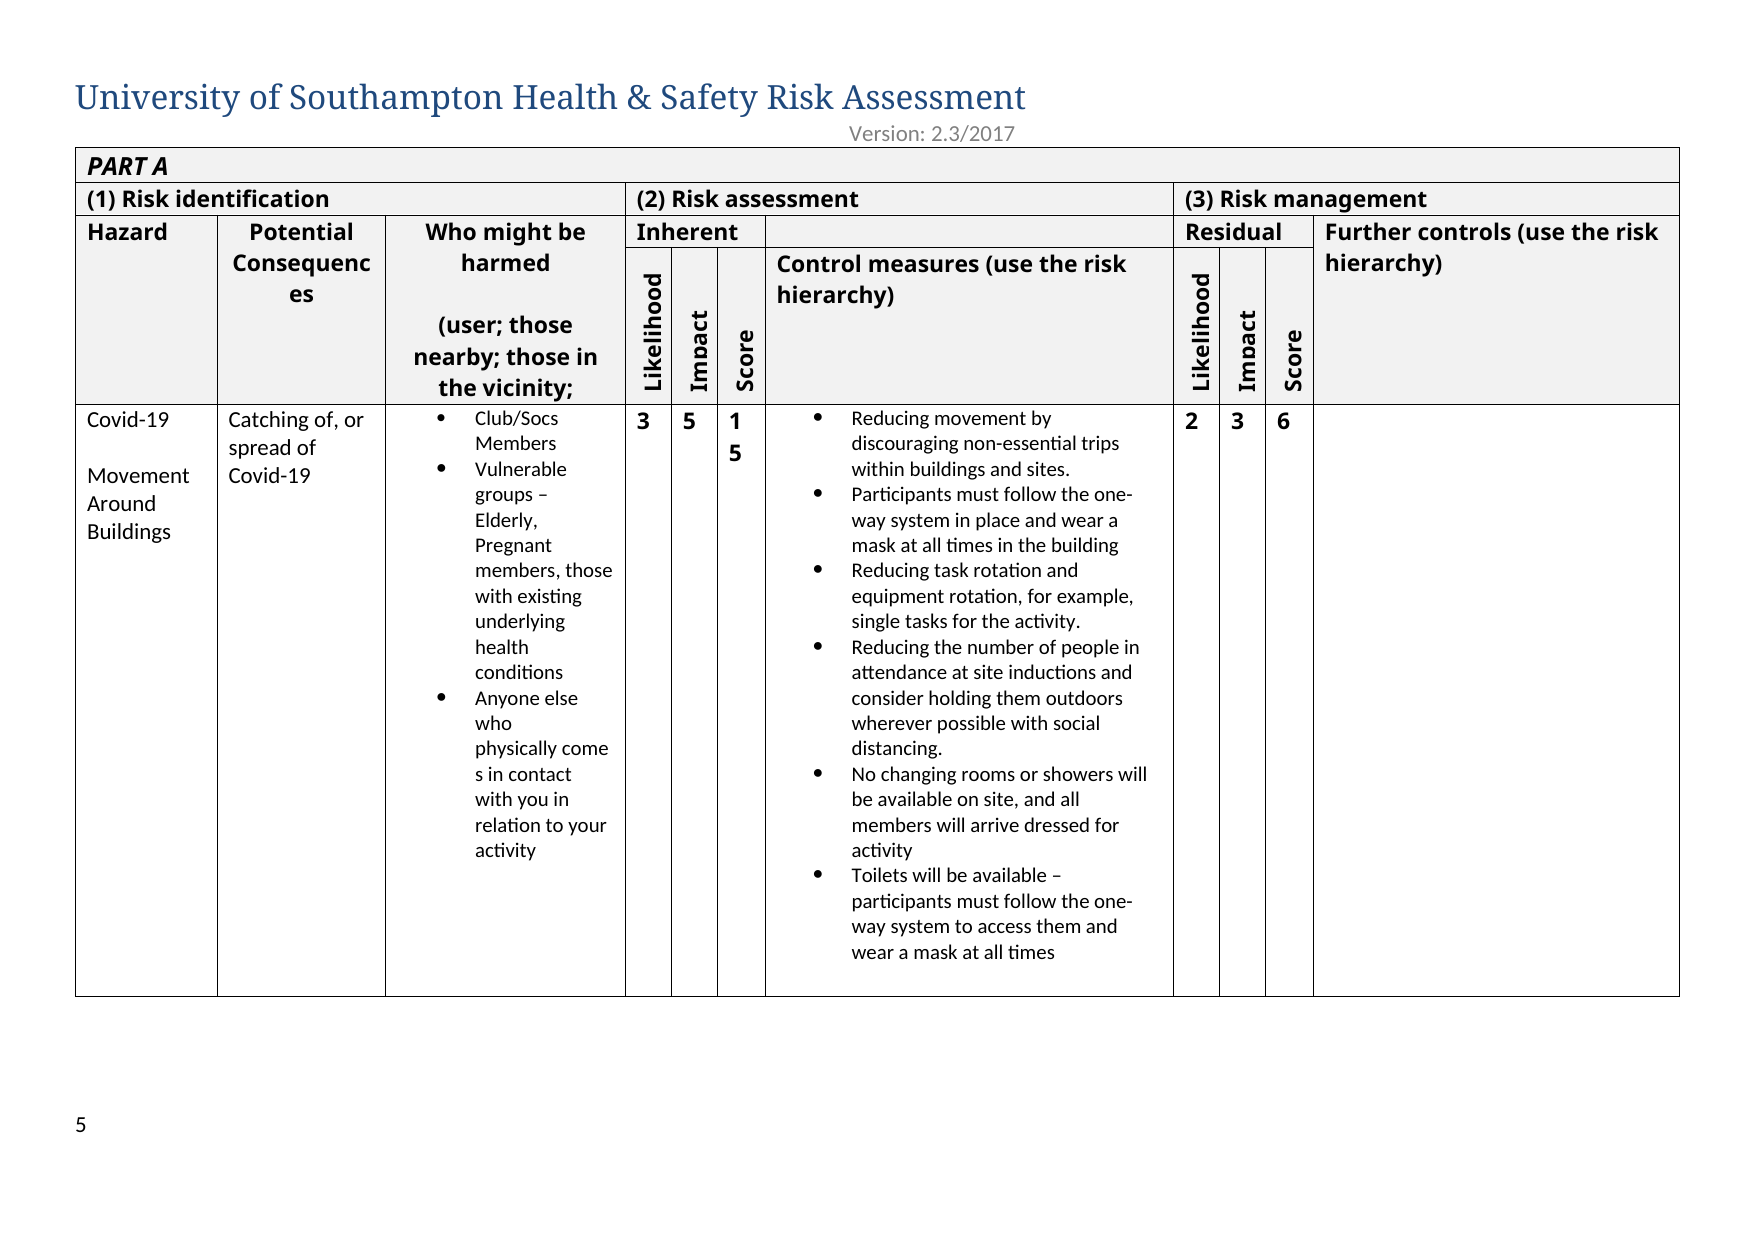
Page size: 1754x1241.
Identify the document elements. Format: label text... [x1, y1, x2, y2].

table_cell 5 [672, 405, 717, 996]
table_cell Reducing movement by discouraging non-essential trips within buildings and sites. Participants must follow the one-way system in place and wear a mask at all times in the building Reducing task rotation and equipment rotation, for example, single tasks for the activity. Reducing the number of people in attendance at site inductions and consider holding them outdoors wherever possible with social distancing. No changing rooms or showers will be available on site, and all members will arrive dressed for activity Toilets will be available – participants must follow the one-way system to access them and wear a mask at all times [766, 405, 1173, 996]
table_cell Impact [672, 248, 717, 404]
table_cell Who might be harmed (user; those nearby; those in the vicinity; members of the public) [386, 216, 625, 404]
table_cell Hazard [76, 216, 217, 404]
table_cell Likelihood [626, 248, 671, 404]
table_cell Score [1266, 248, 1313, 404]
table_cell Catching of, or spread of Covid-19 [218, 405, 385, 996]
table_cell 15 [718, 405, 765, 996]
table_cell Covid-19 Movement Around Buildings [76, 405, 217, 996]
table_cell Control measures (use the risk hierarchy) [766, 248, 1173, 404]
table_cell Likelihood [1174, 248, 1219, 404]
table_cell [1314, 405, 1679, 996]
table_cell Club/Socs Members Vulnerable groups – Elderly, Pregnant members, those with existing underlying health conditions Anyone else who physically comes in contact with you in relation to your activity [386, 405, 625, 996]
table_cell Further controls (use the risk hierarchy) [1314, 216, 1679, 404]
table_cell Inherent [626, 216, 765, 247]
table_cell 3 [1220, 405, 1265, 996]
table_cell Impact [1220, 248, 1265, 404]
table_cell Residual [1174, 216, 1313, 247]
table_cell Potential Consequences [218, 216, 385, 404]
table_cell Score [718, 248, 765, 404]
table_cell 6 [1266, 405, 1313, 996]
table_cell [766, 216, 1173, 247]
table_cell 3 [626, 405, 671, 996]
table_cell 2 [1174, 405, 1219, 996]
table_cell (3) Risk management [1174, 183, 1679, 214]
table_cell (2) Risk assessment [626, 183, 1173, 214]
table_cell (1) Risk identification [76, 183, 625, 214]
table_header PART A [76, 148, 1679, 182]
